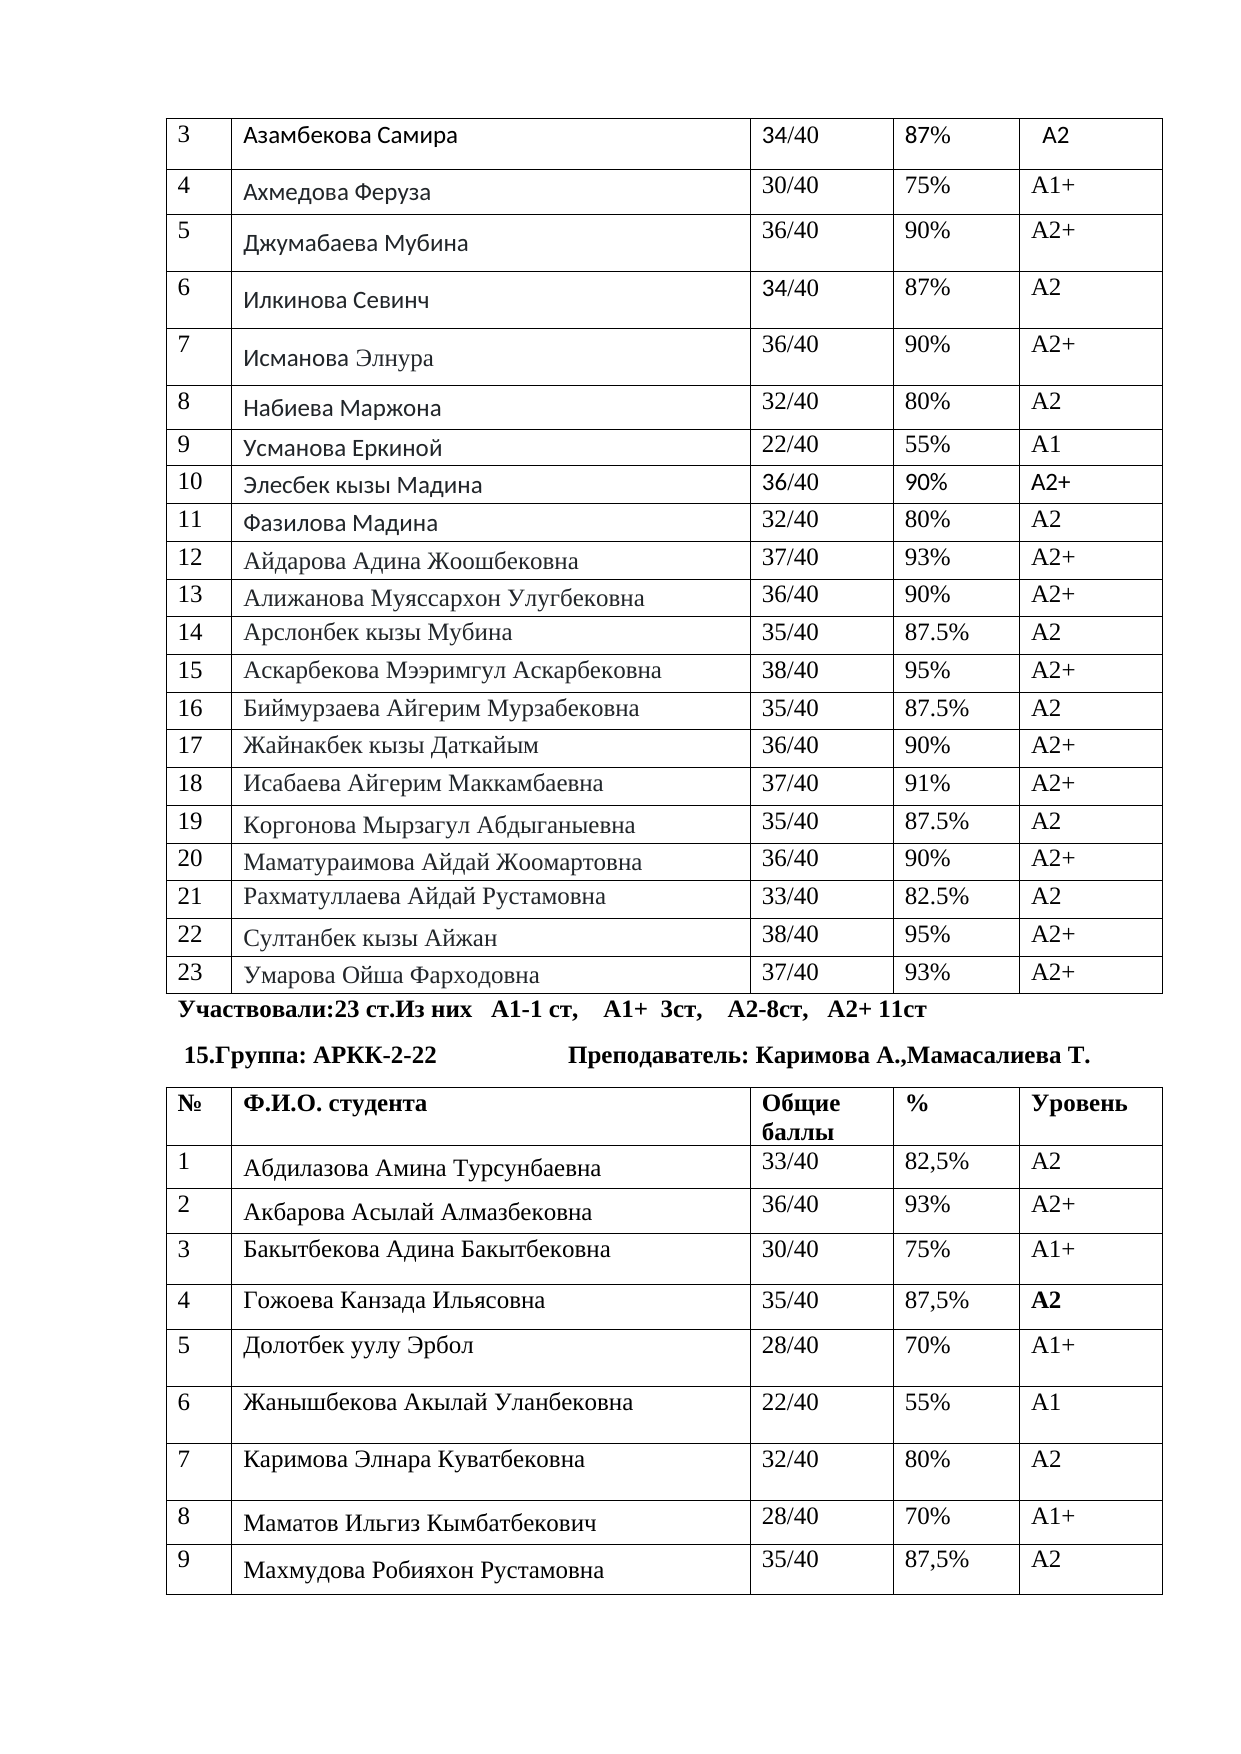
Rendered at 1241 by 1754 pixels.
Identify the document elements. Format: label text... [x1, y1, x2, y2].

table_cell Набиева Маржона [232, 386, 750, 428]
table_cell 90% [894, 844, 1019, 880]
table_cell Абдилазова Амина Турсунбаевна [232, 1146, 750, 1188]
table_cell Алижанова Муяссархон Улугбековна [232, 580, 750, 616]
table_cell 80% [894, 504, 1019, 541]
table_cell 4 [167, 170, 231, 214]
table_cell Маматураимова Айдай Жоомартовна [232, 844, 750, 880]
table_cell А2 [1020, 504, 1162, 541]
table_cell A2+ [1020, 580, 1162, 616]
table_cell 95% [894, 655, 1019, 692]
table_cell 28/40 [751, 1501, 893, 1543]
table_cell Джумабаева Мубина [232, 215, 750, 271]
table_cell 18 [167, 768, 231, 805]
table_cell 93% [894, 542, 1019, 578]
table_cell 37/40 [751, 542, 893, 578]
table_cell Элесбек кызы Мадина [232, 466, 750, 503]
table_cell А1+ [1020, 1330, 1162, 1386]
table_cell 75% [894, 1234, 1019, 1284]
table_cell 87.5% [894, 806, 1019, 842]
table_cell 87.5% [894, 617, 1019, 654]
table_cell A2+ [1020, 542, 1162, 578]
table_cell Умарова Ойша Фарходовна [232, 957, 750, 993]
table_cell 80% [894, 386, 1019, 428]
text Участвовали:23 ст.Из них А1-1 ст, А1+ 3ст, А2-8ст, А2+ 11ст [177, 994, 1152, 1023]
table_cell 70% [894, 1501, 1019, 1543]
table_cell 6 [167, 1387, 231, 1443]
table_cell 21 [167, 881, 231, 918]
table_cell 11 [167, 504, 231, 541]
table_cell 87% [894, 272, 1019, 328]
table_cell 35/40 [751, 617, 893, 654]
table_cell Коргонова Мырзагул Абдыганыевна [232, 806, 750, 842]
table_cell A2+ [1020, 919, 1162, 956]
table_cell 3 [167, 1234, 231, 1284]
table_cell 8 [167, 386, 231, 428]
table_cell 3 [167, 119, 231, 169]
table_cell 35/40 [751, 1285, 893, 1329]
table_cell А2 [1020, 617, 1162, 654]
table_cell Гожоева Канзада Ильясовна [232, 1285, 750, 1329]
table_cell 22/40 [751, 430, 893, 465]
table_cell 90% [894, 466, 1019, 503]
table_cell A2+ [1020, 768, 1162, 805]
table_cell 87,5% [894, 1285, 1019, 1329]
table_cell 22 [167, 919, 231, 956]
table_cell 87.5% [894, 693, 1019, 729]
table_cell А2+ [1020, 215, 1162, 271]
table_cell Ахмедова Феруза [232, 170, 750, 214]
table_cell Долотбек уулу Эрбол [232, 1330, 750, 1386]
table_cell 82,5% [894, 1146, 1019, 1188]
table_cell А2+ [1020, 329, 1162, 385]
table_cell А2 [1020, 806, 1162, 842]
table_cell 90% [894, 329, 1019, 385]
table_cell А1 [1020, 1387, 1162, 1443]
table_cell 34/40 [751, 272, 893, 328]
table_cell 9 [167, 430, 231, 465]
table_cell 13 [167, 580, 231, 616]
table_cell 36/40 [751, 466, 893, 503]
table_cell 10 [167, 466, 231, 503]
table_cell Исабаева Айгерим Маккамбаевна [232, 768, 750, 805]
table_cell 90% [894, 730, 1019, 767]
table_cell 30/40 [751, 170, 893, 214]
table_cell 37/40 [751, 957, 893, 993]
table_cell A2+ [1020, 466, 1162, 503]
table_header Уровень [1020, 1088, 1162, 1145]
table_cell 30/40 [751, 1234, 893, 1284]
table_cell А2+ [1020, 1189, 1162, 1233]
table_cell А1+ [1020, 1501, 1162, 1543]
table_cell Исманова Элнура [232, 329, 750, 385]
table_cell 14 [167, 617, 231, 654]
table_cell 8 [167, 1501, 231, 1543]
table_cell 36/40 [751, 730, 893, 767]
table_cell 33/40 [751, 1146, 893, 1188]
table_cell A2+ [1020, 655, 1162, 692]
table_cell Биймурзаева Айгерим Мурзабековна [232, 693, 750, 729]
table_cell Жанышбекова Акылай Уланбековна [232, 1387, 750, 1443]
table_cell А2 [1020, 1285, 1162, 1329]
table_cell 12 [167, 542, 231, 578]
table_cell 75% [894, 170, 1019, 214]
table_cell 19 [167, 806, 231, 842]
table_header № [167, 1088, 231, 1145]
table_header Ф.И.О. студента [232, 1088, 750, 1145]
table_cell 36/40 [751, 580, 893, 616]
table_cell 87,5% [894, 1545, 1019, 1594]
table_cell 22/40 [751, 1387, 893, 1443]
table_cell Азамбекова Самира [232, 119, 750, 169]
table_cell 7 [167, 1444, 231, 1500]
table_cell 28/40 [751, 1330, 893, 1386]
table_cell 82.5% [894, 881, 1019, 918]
table_cell Жайнакбек кызы Даткайым [232, 730, 750, 767]
table_cell А1 [1020, 430, 1162, 465]
table_cell 38/40 [751, 655, 893, 692]
table_cell 55% [894, 1387, 1019, 1443]
table_cell 16 [167, 693, 231, 729]
table_cell Айдарова Адина Жоошбековна [232, 542, 750, 578]
table_cell 90% [894, 580, 1019, 616]
table_cell А2 [1020, 693, 1162, 729]
table_cell А2+ [1020, 730, 1162, 767]
table_cell 36/40 [751, 329, 893, 385]
table_cell 32/40 [751, 1444, 893, 1500]
table_cell 2 [167, 1189, 231, 1233]
text 15.Группа: АРКК-2-22 Преподаватель: Каримова А.,Мамасалиева Т. [177, 1041, 1152, 1069]
table_cell 36/40 [751, 215, 893, 271]
table_cell 4 [167, 1285, 231, 1329]
table_cell 6 [167, 272, 231, 328]
table_cell 36/40 [751, 844, 893, 880]
table_cell 7 [167, 329, 231, 385]
table_cell 38/40 [751, 919, 893, 956]
table_cell 9 [167, 1545, 231, 1594]
table_cell 90% [894, 215, 1019, 271]
table_cell 91% [894, 768, 1019, 805]
table_cell 93% [894, 957, 1019, 993]
table_cell 5 [167, 215, 231, 271]
table_cell Каримова Элнара Куватбековна [232, 1444, 750, 1500]
table_cell Акбарова Асылай Алмазбековна [232, 1189, 750, 1233]
table_cell 55% [894, 430, 1019, 465]
table_cell 93% [894, 1189, 1019, 1233]
table_cell Маматов Ильгиз Кымбатбекович [232, 1501, 750, 1543]
table_cell 1 [167, 1146, 231, 1188]
table_cell Усманова Еркиной [232, 430, 750, 465]
table_header % [894, 1088, 1019, 1145]
table_cell 23 [167, 957, 231, 993]
table_cell A2 [1020, 119, 1162, 169]
table_cell 37/40 [751, 768, 893, 805]
table_cell Аскарбекова Мээримгул Аскарбековна [232, 655, 750, 692]
table_cell Султанбек кызы Айжан [232, 919, 750, 956]
table_cell Фазилова Мадина [232, 504, 750, 541]
table_cell 32/40 [751, 386, 893, 428]
table_cell 35/40 [751, 806, 893, 842]
table_cell 95% [894, 919, 1019, 956]
table_cell 17 [167, 730, 231, 767]
table_header Общие баллы [751, 1088, 893, 1145]
table_cell А2 [1020, 386, 1162, 428]
table_cell А2 [1020, 272, 1162, 328]
table_cell 35/40 [751, 693, 893, 729]
table_cell 35/40 [751, 1545, 893, 1594]
table_cell A1+ [1020, 170, 1162, 214]
table_cell 34/40 [751, 119, 893, 169]
table_cell А1+ [1020, 1234, 1162, 1284]
table_cell 32/40 [751, 504, 893, 541]
table_cell 80% [894, 1444, 1019, 1500]
table_cell A2+ [1020, 957, 1162, 993]
table_cell Рахматуллаева Айдай Рустамовна [232, 881, 750, 918]
table_cell 70% [894, 1330, 1019, 1386]
table_cell Махмудова Робияхон Рустамовна [232, 1545, 750, 1594]
table_cell A2 [1020, 1146, 1162, 1188]
table_cell 87% [894, 119, 1019, 169]
table_cell 15 [167, 655, 231, 692]
table_cell Бакытбекова Адина Бакытбековна [232, 1234, 750, 1284]
table_cell 36/40 [751, 1189, 893, 1233]
table_cell Илкинова Севинч [232, 272, 750, 328]
table_cell А2 [1020, 1444, 1162, 1500]
table_cell А2 [1020, 1545, 1162, 1594]
table_cell 5 [167, 1330, 231, 1386]
table_cell А2+ [1020, 844, 1162, 880]
table_cell 20 [167, 844, 231, 880]
table_cell 33/40 [751, 881, 893, 918]
table_cell А2 [1020, 881, 1162, 918]
table_cell Арслонбек кызы Мубина [232, 617, 750, 654]
